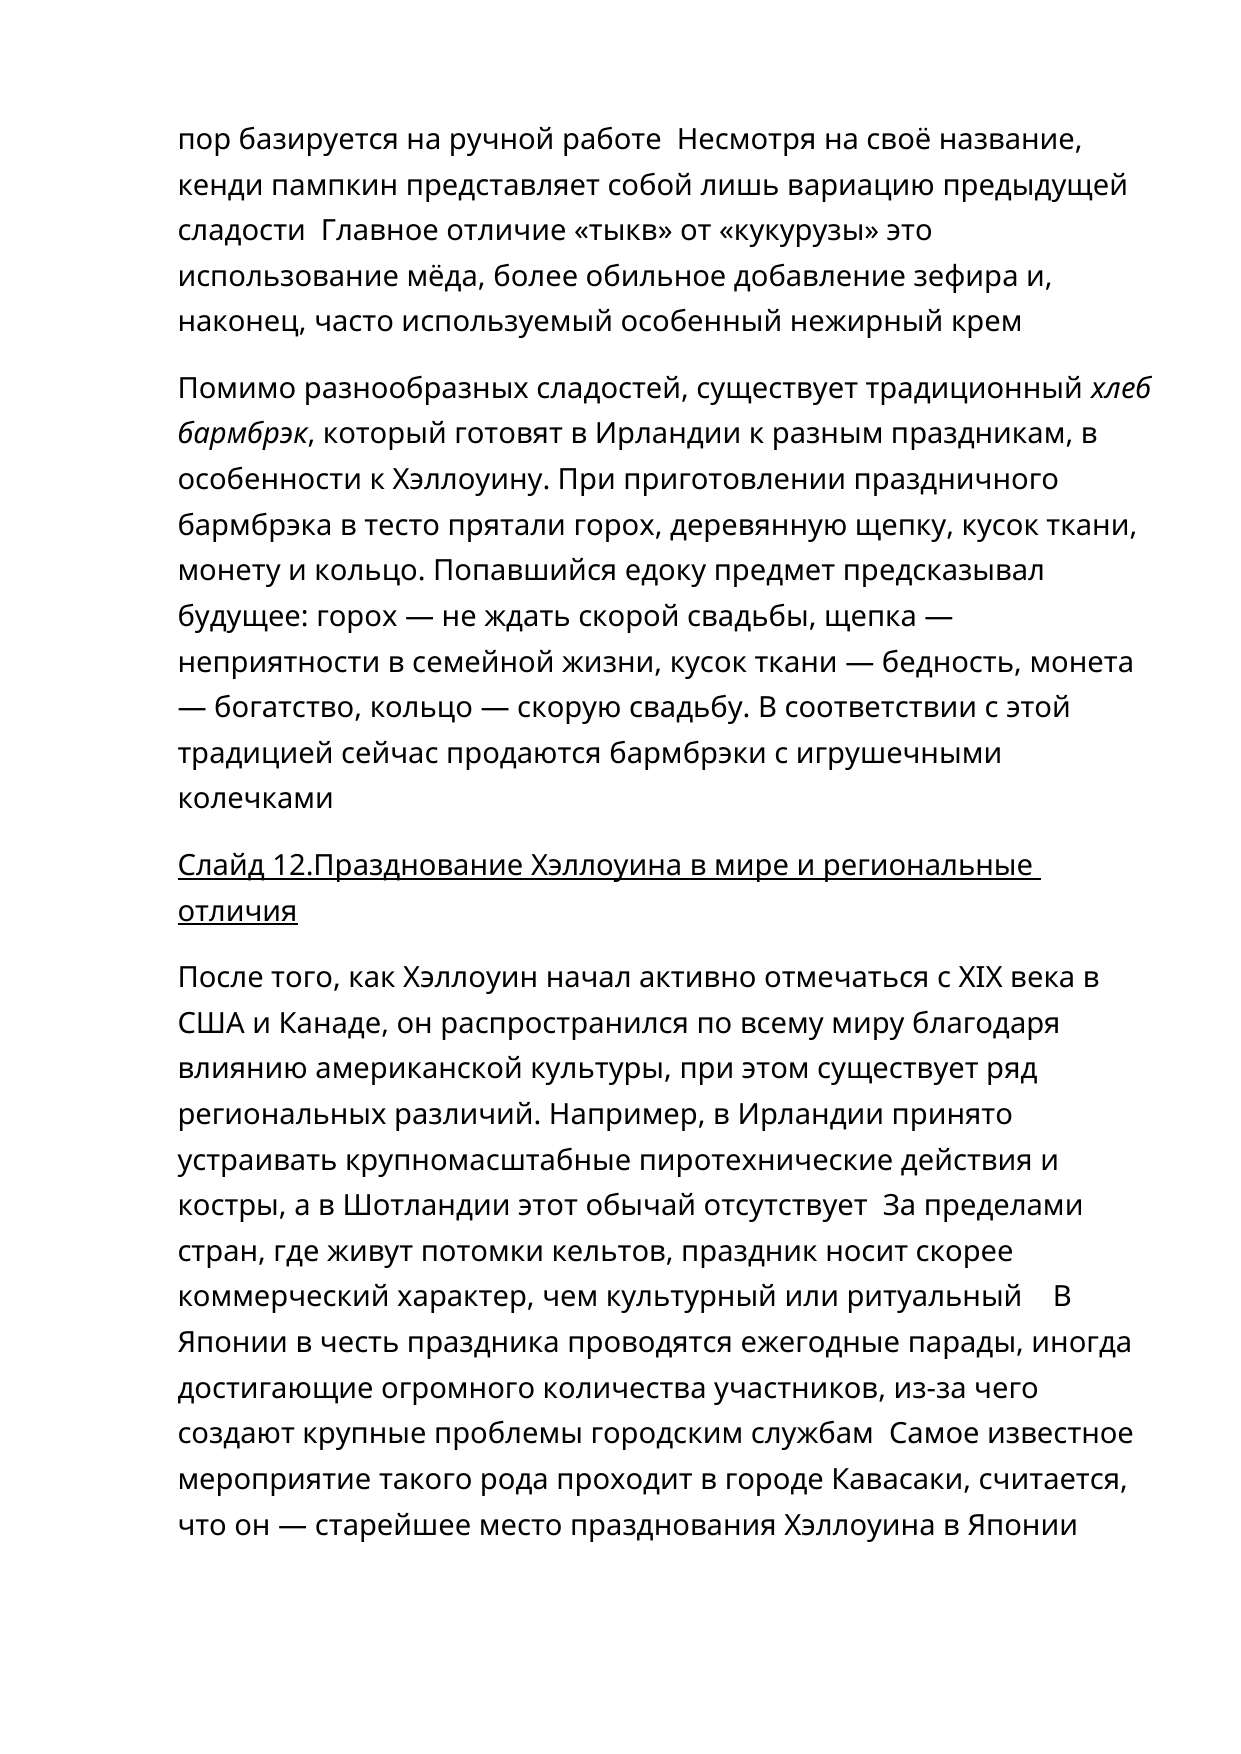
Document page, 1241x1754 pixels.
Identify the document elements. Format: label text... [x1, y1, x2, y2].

text Слайд 12.Празднование Хэллоуина в мире и региональные отличия [177, 844, 1152, 929]
text Помимо разнообразных сладостей, существует традиционный хлеб бармбрэк, который готовят в Ирландии к разным праздникам, в особенности к Хэллоуину. При приготовлении праздничного бармбрэка в тесто прятали горох, деревянную щепку, кусок ткани, монету и кольцо. Попавшийся едоку предмет предсказывал будущее: горох — не ждать скорой свадьбы, щепка — неприятности в семейной жизни, кусок ткани — бедность, монета — богатство, кольцо — скорую свадьбу. В соответствии с этой традицией сейчас продаются бармбрэки с игрушечными колечками [177, 367, 1152, 817]
text После того, как Хэллоуин начал активно отмечаться с XIX века в США и Канаде, он распространился по всему миру благодаря влиянию американской культуры, при этом существует ряд региональных различий. Например, в Ирландии принято устраивать крупномасштабные пиротехнические действия и костры, а в Шотландии этот обычай отсутствует За пределами стран, где живут потомки кельтов, праздник носит скорее коммерческий характер, чем культурный или ритуальный В Японии в честь праздника проводятся ежегодные парады, иногда достигающие огромного количества участников, из-за чего создают крупные проблемы городским службам Самое известное мероприятие такого рода проходит в городе Кавасаки, считается, что он — старейшее место празднования Хэллоуина в Японии [177, 956, 1152, 1543]
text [177, 118, 1152, 340]
